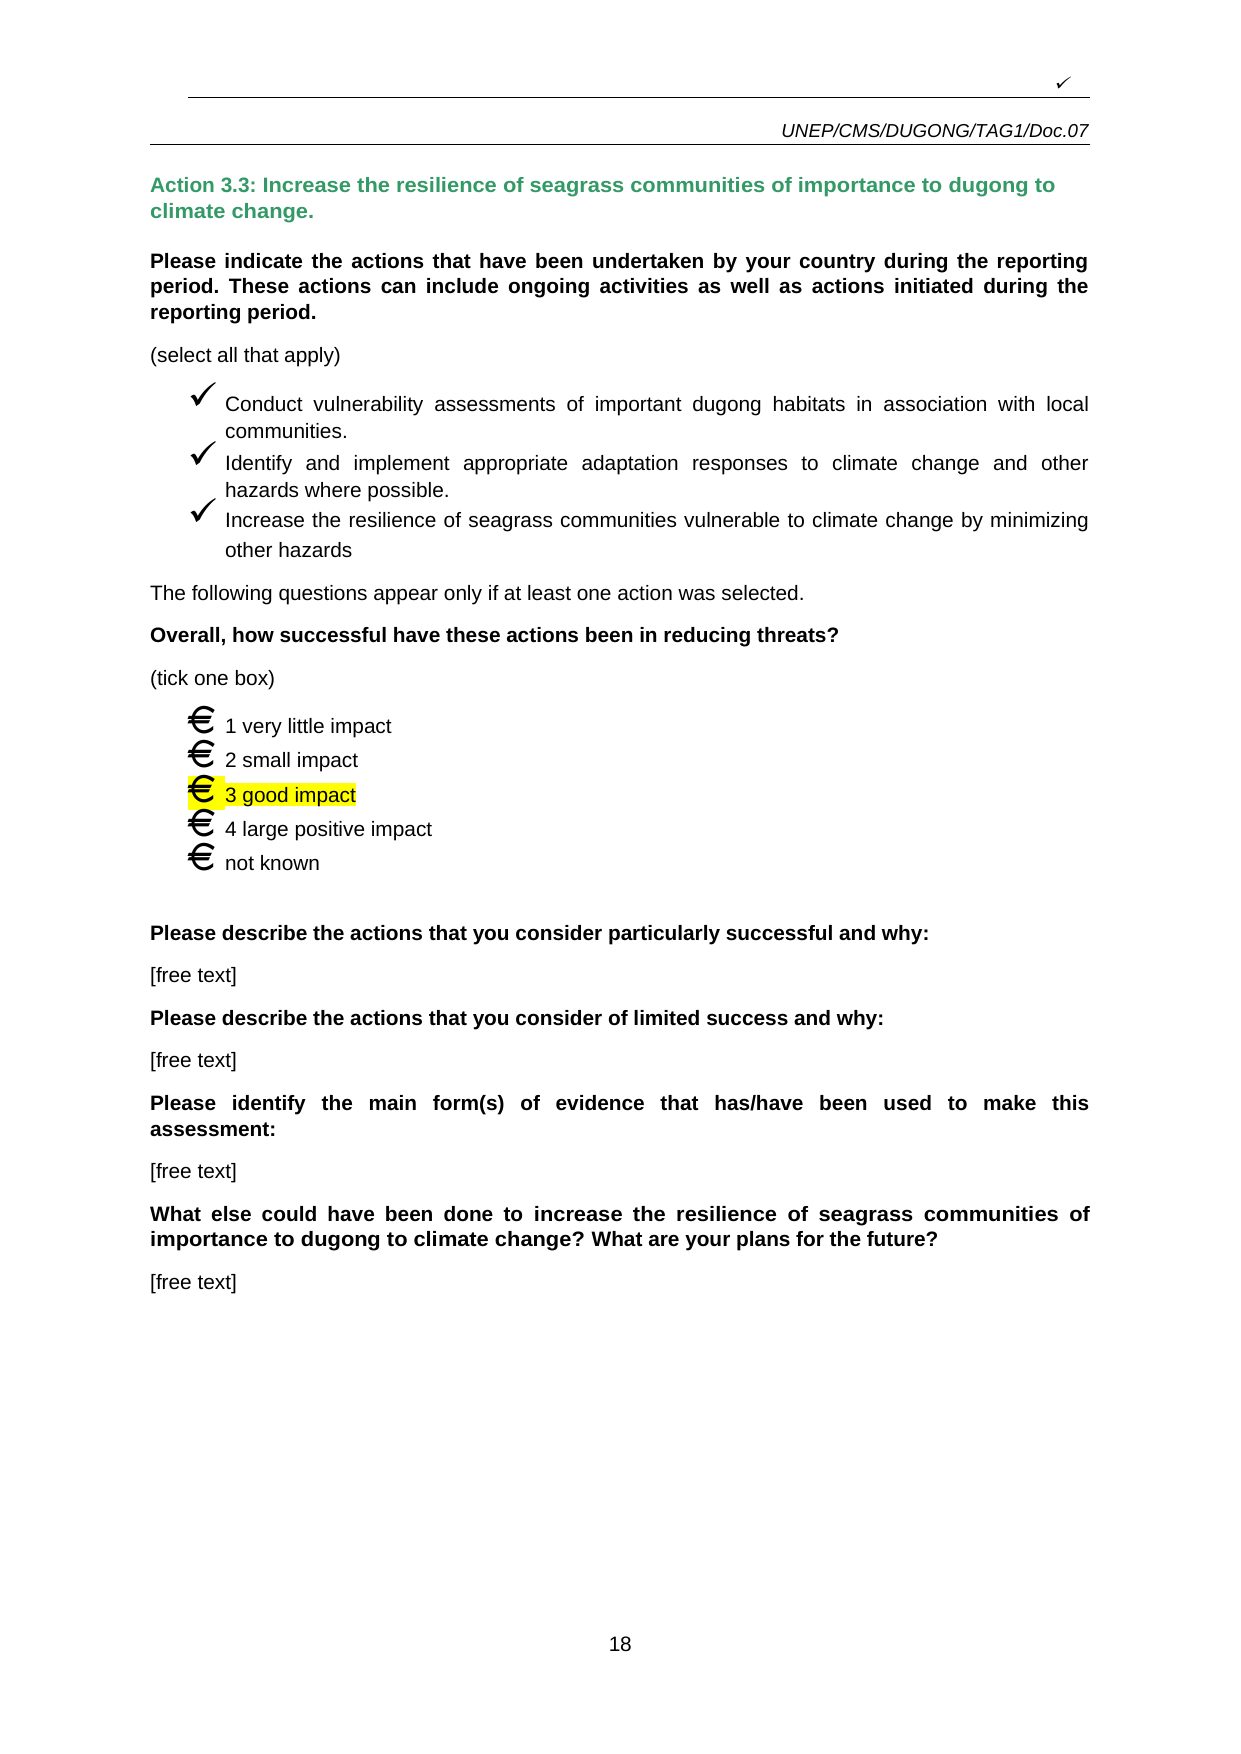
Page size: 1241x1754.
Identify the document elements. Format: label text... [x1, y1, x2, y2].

text (tick one box) [150, 665, 1090, 689]
text Please identify the main form(s) of evidence that has/have been used to make this assessment: [150, 1091, 1090, 1140]
text Please describe the actions that you consider of limited success and why: [150, 1006, 1090, 1029]
list 2 small impact [187, 742, 1090, 776]
list Identify and implement appropriate adaptation responses to climate change and other hazards where possible. [187, 444, 1090, 502]
list Conduct vulnerability assessments of important dugong habitats in association with local communities. [187, 385, 1090, 443]
text [free text] [150, 1270, 1090, 1294]
text The following questions appear only if at least one action was selected. [150, 580, 1090, 604]
text [free text] [150, 1159, 1090, 1183]
list 1 very little impact [187, 708, 1090, 742]
subtitle Action 3.3: Increase the resilience of seagrass communities of importance to dugong to climate change. [150, 173, 1090, 223]
text [free text] [150, 963, 1090, 987]
text Please describe the actions that you consider particularly successful and why: [150, 921, 1090, 944]
text (select all that apply) [150, 343, 1090, 367]
text Overall, how successful have these actions been in reducing threats? [150, 623, 1090, 647]
text Please indicate the actions that have been undertaken by your country during the reporting period. These actions can include ongoing activities as well as actions initiated during the reporting period. [150, 248, 1090, 324]
text [free text] [150, 1048, 1090, 1072]
text What else could have been done to increase the resilience of seagrass communities of importance to dugong to climate change? What are your plans for the future? [150, 1201, 1090, 1251]
list not known [187, 844, 1090, 878]
list Increase the resilience of seagrass communities vulnerable to climate change by minimizing other hazards [187, 502, 1090, 562]
list 3 good impact [225, 776, 1090, 810]
list 4 large positive impact [187, 810, 1090, 844]
